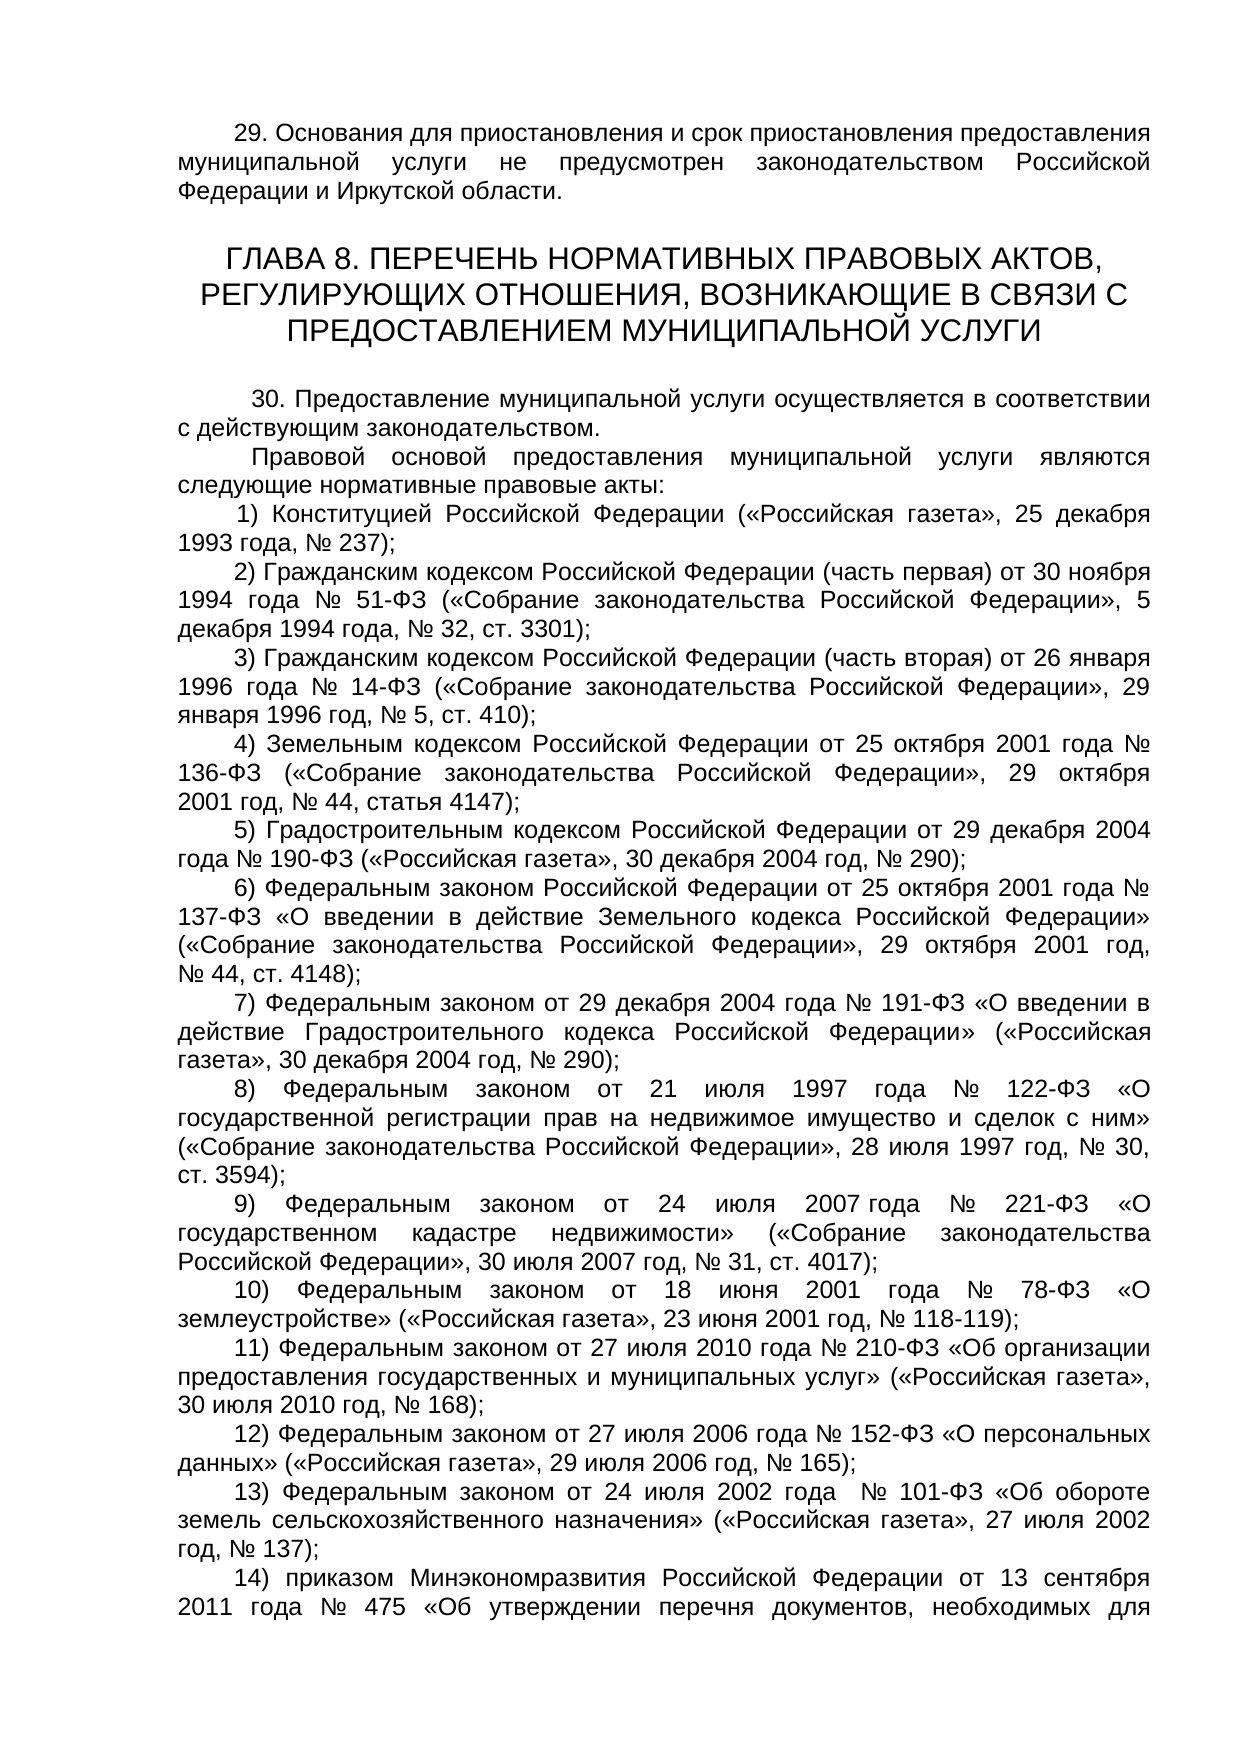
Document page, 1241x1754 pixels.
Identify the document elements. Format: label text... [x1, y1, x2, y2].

text 10) Федеральным законом от 18 июня 2001 года № 78-ФЗ «О землеустройстве» («Российская газета», 23 июня 2001 год, № 118-119); [177, 1275, 1152, 1333]
text 4) Земельным кодексом Российской Федерации от 25 октября 2001 года № 136-ФЗ («Собрание законодательства Российской Федерации», 29 октября 2001 год, № 44, статья 4147); [177, 729, 1152, 815]
text 7) Федеральным законом от 29 декабря 2004 года № 191-ФЗ «О введении в действие Градостроительного кодекса Российской Федерации» («Российская газета», 30 декабря 2004 год, № 290); [177, 988, 1152, 1074]
text 29. Основания для приостановления и срок приостановления предоставления муниципальной услуги не предусмотрен законодательством Российской Федерации и Иркутской области. [177, 118, 1152, 204]
text 5) Градостроительным кодексом Российской Федерации от 29 декабря 2004 года № 190-ФЗ («Российская газета», 30 декабря 2004 год, № 290); [177, 815, 1152, 873]
text Правовой основой предоставления муниципальной услуги являются следующие нормативные правовые акты: [177, 442, 1152, 499]
text 30. Предоставление муниципальной услуги осуществляется в соответствии с действующим законодательством. [177, 384, 1152, 442]
text 11) Федеральным законом от 27 июля 2010 года № 210-ФЗ «Об организации предоставления государственных и муниципальных услуг» («Российская газета», 30 июля 2010 год, № 168); [177, 1333, 1152, 1419]
text 1) Конституцией Российской Федерации («Российская газета», 25 декабря 1993 года, № 237); [177, 499, 1152, 557]
text 13) Федеральным законом от 24 июля 2002 года № 101-ФЗ «Об обороте земель сельскохозяйственного назначения» («Российская газета», 27 июля 2002 год, № 137); [177, 1477, 1152, 1563]
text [177, 1563, 1152, 1620]
text 6) Федеральным законом Российской Федерации от 25 октября 2001 года № 137-ФЗ «О введении в действие Земельного кодекса Российской Федерации» («Собрание законодательства Российской Федерации», 29 октября 2001 год, № 44, ст. 4148); [177, 873, 1152, 988]
text ГЛАВА 8. ПЕРЕЧЕНЬ НОРМАТИВНЫХ ПРАВОВЫХ АКТОВ, РЕГУЛИРУЮЩИХ ОТНОШЕНИЯ, ВОЗНИКАЮЩИЕ В СВЯЗИ С ПРЕДОСТАВЛЕНИЕМ МУНИЦИПАЛЬНОЙ УСЛУГИ [177, 240, 1152, 348]
text 8) Федеральным законом от 21 июля 1997 года № 122-ФЗ «О государственной регистрации прав на недвижимое имущество и сделок с ним» («Собрание законодательства Российской Федерации», 28 июля 1997 год, № 30, ст. 3594); [177, 1074, 1152, 1189]
text 9) Федеральным законом от 24 июля 2007 года № 221-ФЗ «О государственном кадастре недвижимости» («Собрание законодательства Российской Федерации», 30 июля 2007 год, № 31, ст. 4017); [177, 1189, 1152, 1275]
text 2) Гражданским кодексом Российской Федерации (часть первая) от 30 ноября 1994 года № 51-ФЗ («Собрание законодательства Российской Федерации», 5 декабря 1994 года, № 32, ст. 3301); [177, 557, 1152, 643]
text 3) Гражданским кодексом Российской Федерации (часть вторая) от 26 января 1996 года № 14-ФЗ («Собрание законодательства Российской Федерации», 29 января 1996 год, № 5, ст. 410); [177, 643, 1152, 729]
text 12) Федеральным законом от 27 июля 2006 года № 152-ФЗ «О персональных данных» («Российская газета», 29 июля 2006 год, № 165); [177, 1419, 1152, 1477]
